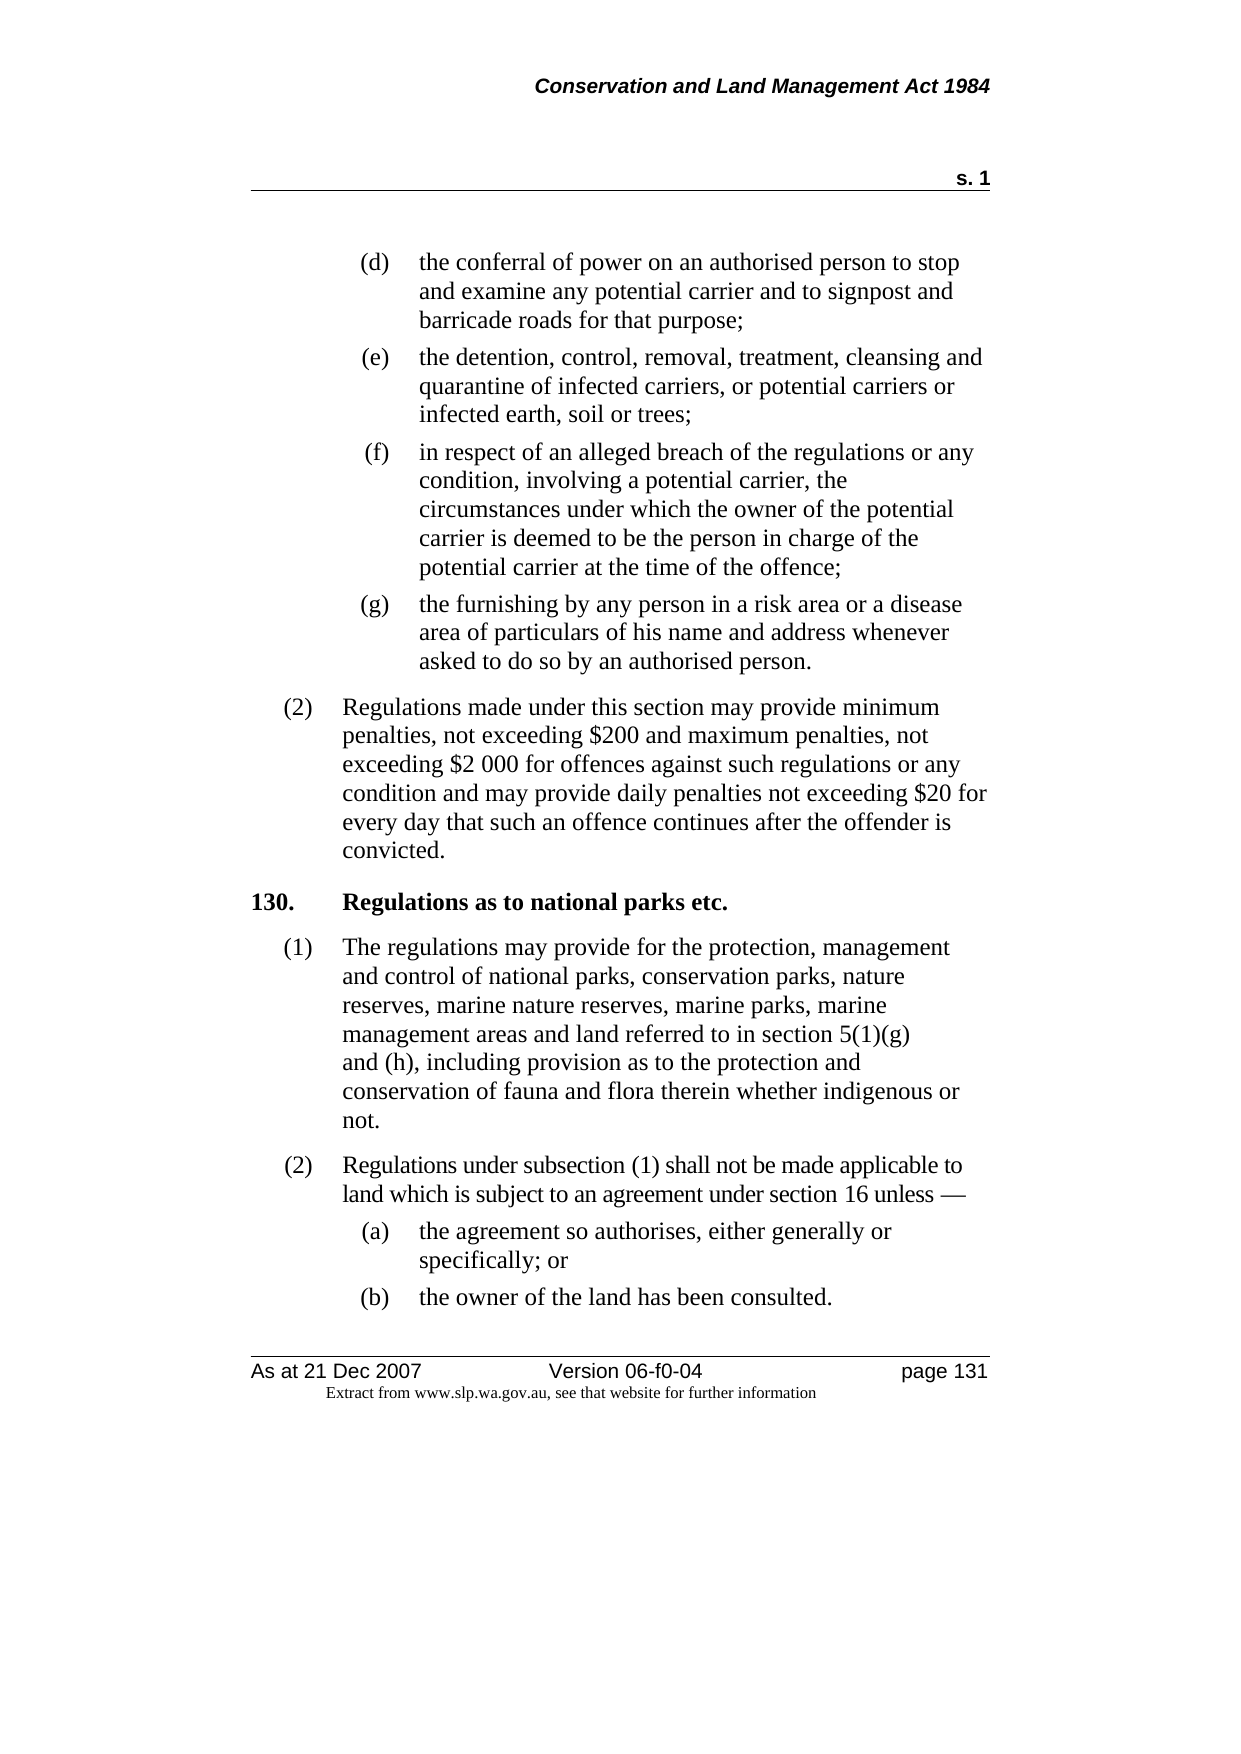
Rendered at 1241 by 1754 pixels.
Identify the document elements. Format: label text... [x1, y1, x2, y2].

text (2) Regulations made under this section may provide minimum penalties, not exceeding $200 and maximum penalties, not exceeding $2 000 for offences against such regulations or any condition and may provide daily penalties not exceeding $20 for every day that such an offence continues after the offender is convicted. [251, 692, 990, 864]
text (1) The regulations may provide for the protection, management and control of national parks, conservation parks, nature reserves, marine nature reserves, marine parks, marine management areas and land referred to in section 5(1)(g) and (h), including provision as to the protection and conservation of fauna and flora therein whether indigenous or not. [251, 932, 990, 1134]
text (e) the detention, control, removal, treatment, cleansing and quarantine of infected carriers, or potential carriers or infected earth, soil or trees; [251, 342, 990, 428]
text (g) the furnishing by any person in a risk area or a disease area of particulars of his name and address whenever asked to do so by an authorised person. [251, 589, 990, 675]
text (b) the owner of the land has been consulted. [251, 1282, 990, 1311]
subtitle 130. Regulations as to national parks etc. [251, 887, 990, 916]
text (a) the agreement so authorises, either generally or specifically; or [251, 1216, 990, 1274]
text (2) Regulations under subsection (1) shall not be made applicable to land which is subject to an agreement under section 16 unless — [251, 1150, 990, 1208]
text (d) the conferral of power on an authorised person to stop and examine any potential carrier and to signpost and barricade roads for that purpose; [251, 247, 990, 334]
text (f) in respect of an alleged breach of the regulations or any condition, involving a potential carrier, the circumstances under which the owner of the potential carrier is deemed to be the person in charge of the potential carrier at the time of the offence; [251, 437, 990, 580]
